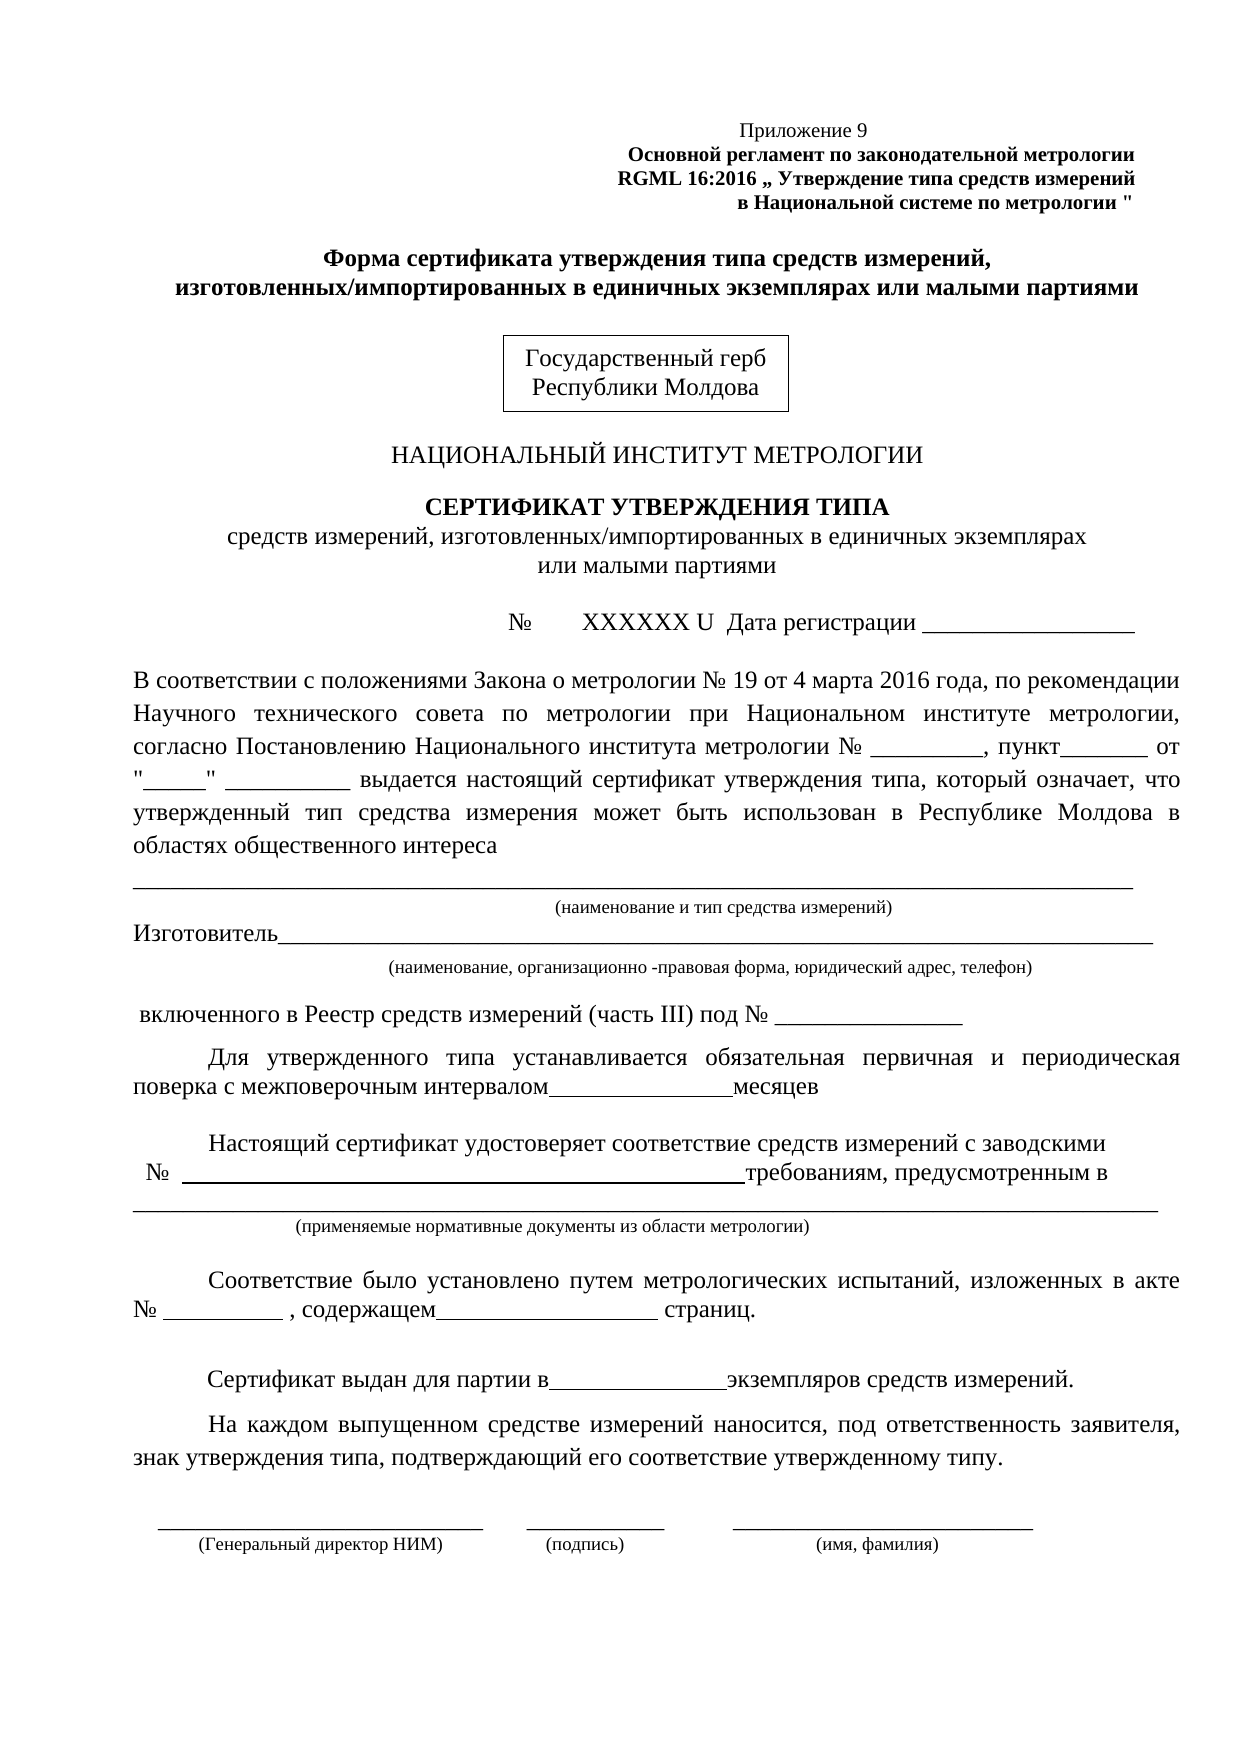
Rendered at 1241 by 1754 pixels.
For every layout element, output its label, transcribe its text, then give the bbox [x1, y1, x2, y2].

text __________________________ ___________ ________________________ [133, 1504, 1181, 1533]
text (наименование, организационно -правовая форма, юридический адрес, телефон) [133, 956, 1181, 978]
text средств измерений, изготовленных/импортированных в единичных экземплярах [133, 521, 1181, 550]
text В соответствии с положениями Закона о метрологии № 19 от 4 марта 2016 года, по рекомендации Научного технического совета по метрологии при Национальном институте метрологии, согласно Постановлению Национального института метрологии № _________, пункт_______ от "_____" __________ выдается настоящий сертификат утверждения типа, который означает, что утвержденный тип средства измерения может быть использован в Республике Молдова в областях общественного интереса [133, 665, 1181, 859]
text (применяемые нормативные документы из области метрологии) [295, 1215, 1181, 1236]
text Для утвержденного типа устанавливается обязательная первичная и периодическая поверка с межповерочным интервалом месяцев [133, 1042, 1181, 1100]
text ________________________________________________________________________________ [133, 863, 1181, 892]
text Изготовитель______________________________________________________________________ [133, 918, 1181, 946]
text СЕРТИФИКАТ УТВЕРЖДЕНИЯ ТИПА [133, 492, 1181, 521]
text в Национальной системе по метрологии " [133, 190, 1181, 214]
text Сертификат выдан для партии в экземпляров средств измерений. [133, 1364, 1181, 1393]
text Основной регламент по законодательной метрологии [133, 142, 1181, 166]
text RGML 16:2016 „ Утверждение типа средств измерений [133, 166, 1181, 190]
text На каждом выпущенном средстве измерений наносится, под ответственность заявителя, знак утверждения типа, подтверждающий его соответствие утвержденному типу. [133, 1409, 1181, 1471]
text НАЦИОНАЛЬНЫЙ ИНСТИТУТ МЕТРОЛОГИИ [133, 440, 1181, 468]
text № XXXXXX U Дата регистрации _________________ [433, 607, 1181, 636]
text Соответствие было установлено путем метрологических испытаний, изложенных в акте № , содержащем страниц. [133, 1265, 1181, 1323]
text Форма сертификата утверждения типа средств измерений, изготовленных/импортированных в единичных экземплярах или малыми партиями [133, 243, 1181, 301]
text Приложение 9 [133, 118, 1181, 142]
text (Генеральный директор НИМ) (подпись) (имя, фамилия) [133, 1533, 1033, 1554]
text или малыми партиями [133, 550, 1181, 579]
text включенного в Реестр средств измерений (часть III) под № _______________ [133, 999, 1181, 1028]
text (наименование и тип средства измерений) [133, 896, 1181, 918]
text № требованиям, предусмотренным в __________________________________________________________________________________ [133, 1157, 1181, 1215]
text Настоящий сертификат удостоверяет соответствие средств измерений с заводскими [133, 1128, 1181, 1157]
